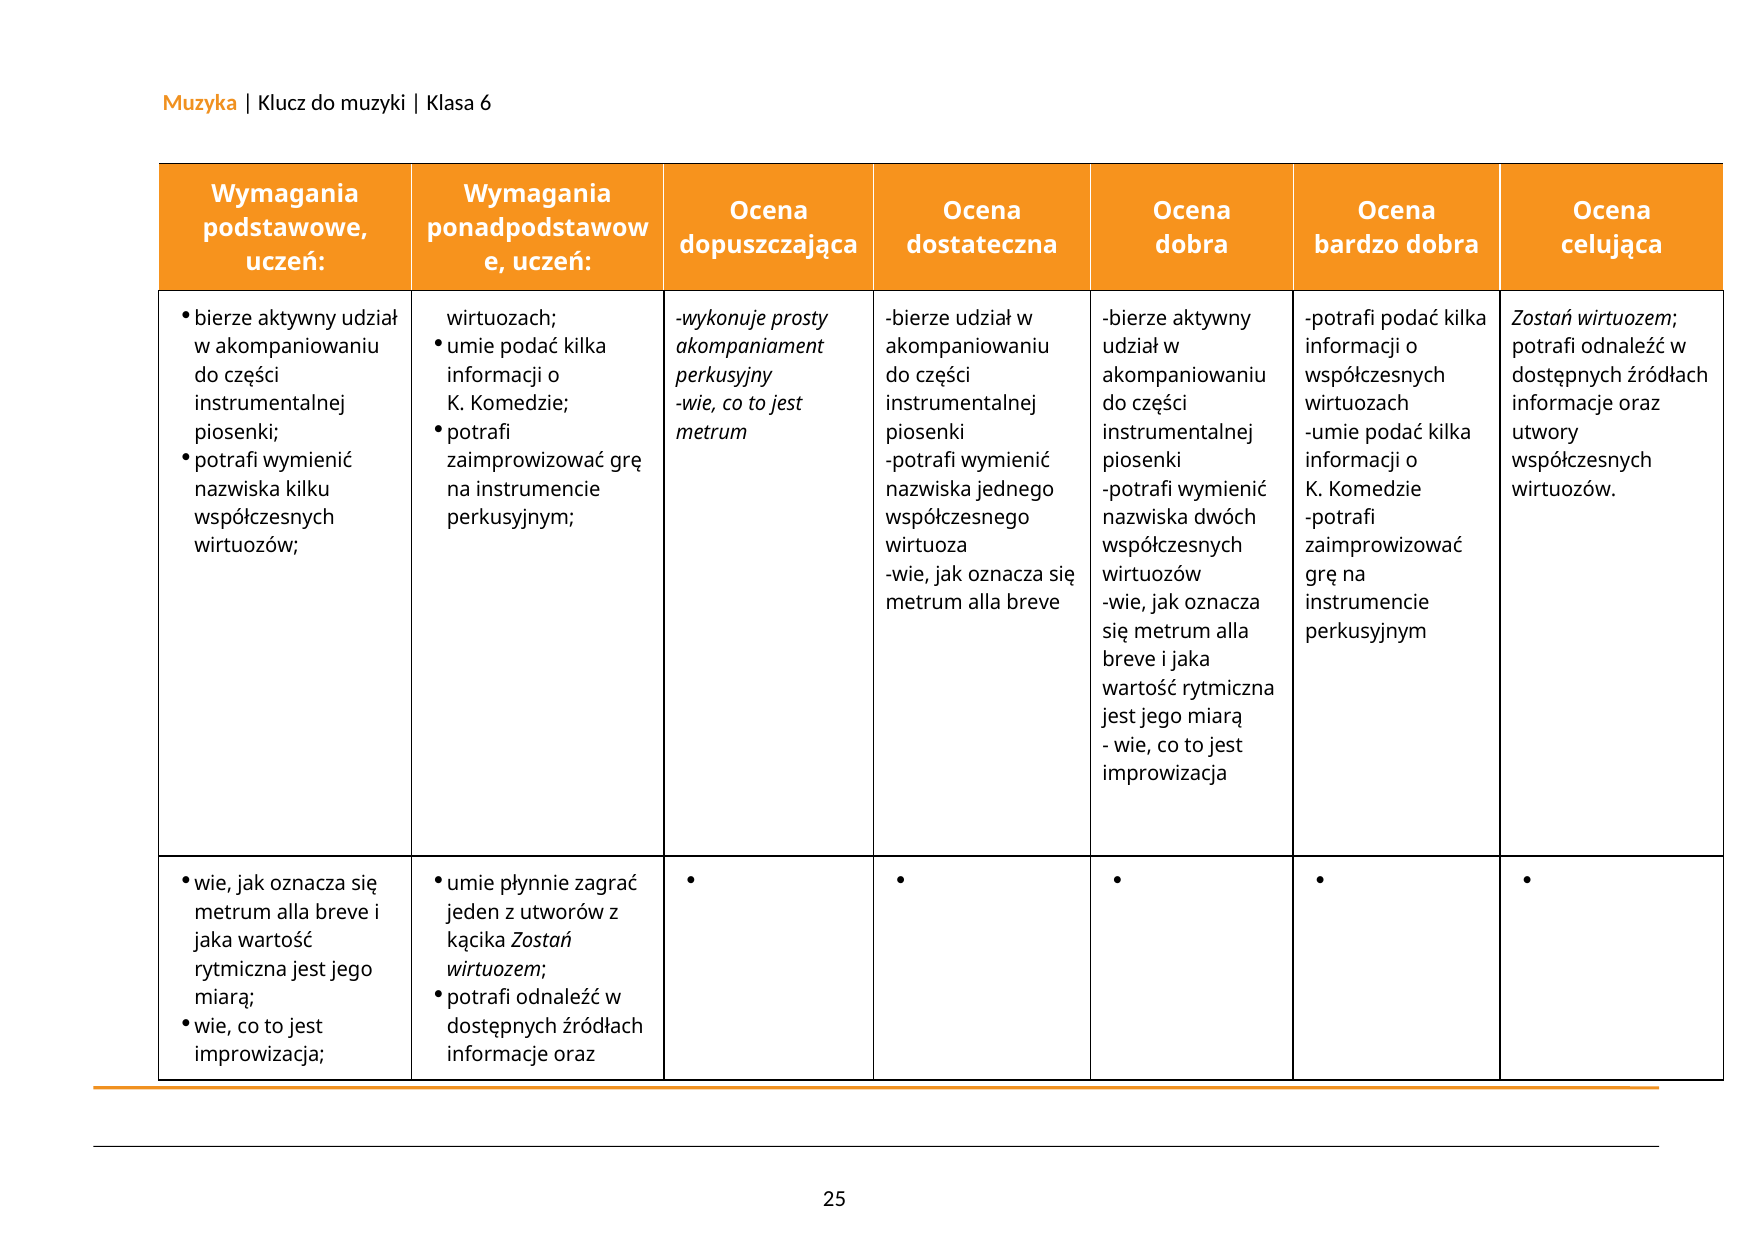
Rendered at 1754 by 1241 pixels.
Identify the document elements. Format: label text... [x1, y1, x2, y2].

table_header Ocena dopuszczająca [664, 164, 873, 290]
table_header Ocena celująca [1501, 164, 1723, 290]
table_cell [159, 857, 411, 1079]
table_header Ocena dostateczna [874, 164, 1090, 290]
table_header Wymagania podstawowe, uczeń: [159, 164, 411, 290]
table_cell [1501, 291, 1723, 855]
table_header Ocena dobra [1091, 164, 1293, 290]
table_cell [665, 857, 873, 1079]
table_cell [1091, 857, 1292, 1079]
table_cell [412, 857, 663, 1079]
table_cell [665, 291, 873, 855]
table_cell [1294, 857, 1499, 1079]
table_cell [874, 291, 1090, 855]
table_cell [159, 291, 411, 855]
table_header Wymagania ponadpodstawowe, uczeń: [412, 164, 663, 290]
table_cell [874, 857, 1090, 1079]
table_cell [412, 291, 663, 855]
table_cell [1501, 857, 1723, 1079]
table_header Ocena bardzo dobra [1294, 164, 1499, 290]
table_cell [1294, 291, 1499, 855]
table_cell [1091, 291, 1292, 855]
